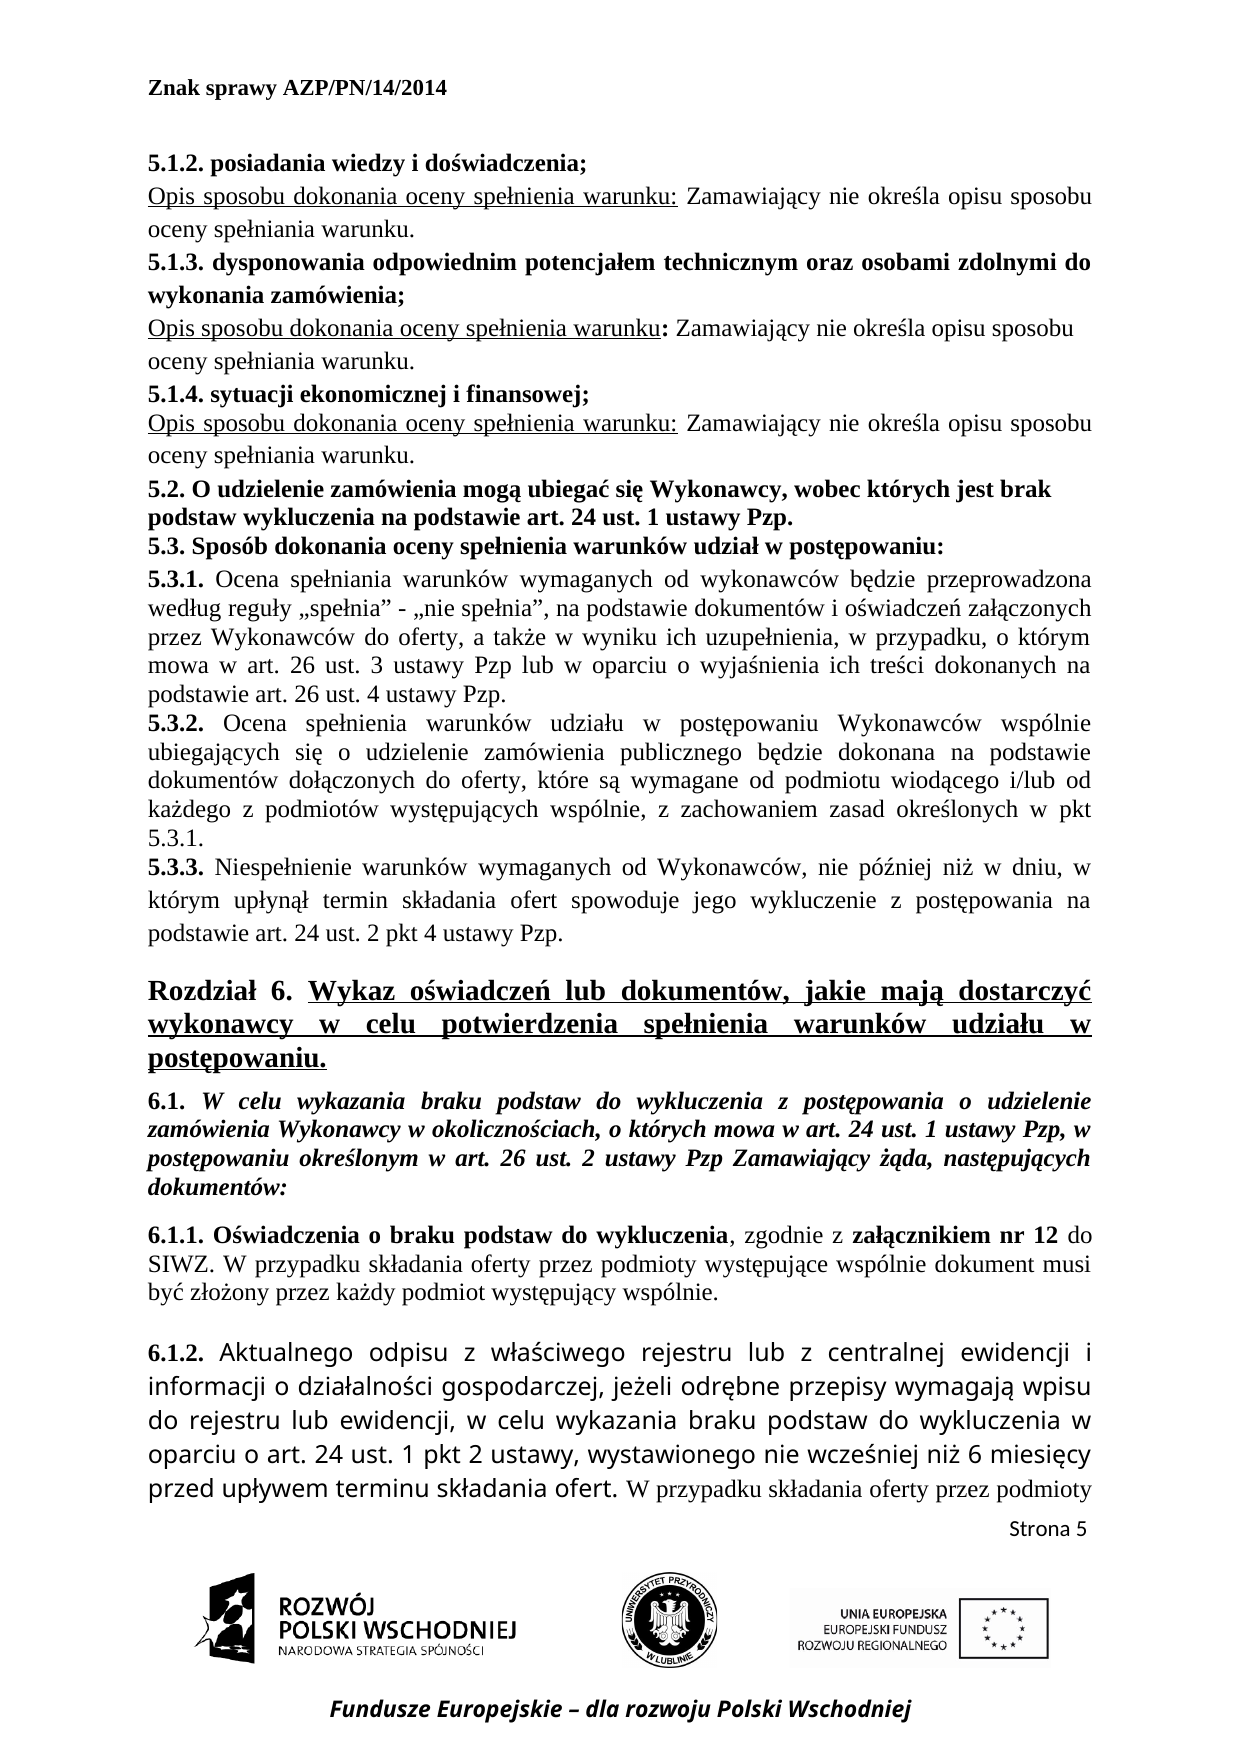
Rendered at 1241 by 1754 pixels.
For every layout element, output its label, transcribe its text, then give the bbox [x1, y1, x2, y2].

picture [621, 1572, 718, 1668]
text Opis sposobu dokonania oceny spełnienia warunku: Zamawiający nie określa opisu sposobu oceny spełniania warunku. [148, 313, 1092, 374]
text Rozdział 6. Wykaz oświadczeń lub dokumentów, jakie mają dostarczyć wykonawcy w celu potwierdzenia spełnienia warunków udziału w postępowaniu. [148, 973, 1092, 1035]
text Opis sposobu dokonania oceny spełnienia warunku: Zamawiający nie określa opisu sposobu oceny spełniania warunku. [148, 181, 1092, 242]
text 5.1.4. sytuacji ekonomicznej i finansowej; [148, 379, 1092, 408]
text Opis sposobu dokonania oceny spełnienia warunku: Zamawiający nie określa opisu sposobu oceny spełniania warunku. [148, 408, 1092, 469]
text 5.3.1. Ocena spełniania warunków wymaganych od wykonawców będzie przeprowadzona według reguły „spełnia” - „nie spełnia”, na podstawie dokumentów i oświadczeń załączonych przez Wykonawców do oferty, a także w wyniku ich uzupełnienia, w przypadku, o którym mowa w art. 26 ust. 3 ustawy Pzp lub w oparciu o wyjaśnienia ich treści dokonanych na podstawie art. 26 ust. 4 ustawy Pzp. [148, 564, 1092, 708]
text 6.1. W celu wykazania braku podstaw do wykluczenia z postępowania o udzielenie zamówienia Wykonawcy w okolicznościach, o których mowa w art. 24 ust. 1 ustawy Pzp, w postępowaniu określonym w art. 26 ust. 2 ustawy Pzp Zamawiający żąda, następujących dokumentów: [148, 1086, 1092, 1201]
text Rozdział 6. Wykaz oświadczeń lub dokumentów, jakie mają dostarczyć wykonawcy w celu potwierdzenia spełnienia warunków udziału w postępowaniu. [148, 1037, 1092, 1073]
picture [789, 1588, 1055, 1668]
text 5.1.2. posiadania wiedzy i doświadczenia; [148, 148, 1092, 176]
text 6.1.1. Oświadczenia o braku podstaw do wykluczenia, zgodnie z załącznikiem nr 12 do SIWZ. W przypadku składania oferty przez podmioty występujące wspólnie dokument musi być złożony przez każdy podmiot występujący wspólnie. [148, 1220, 1092, 1306]
text 5.1.3. dysponowania odpowiednim potencjałem technicznym oraz osobami zdolnymi do wykonania zamówienia; [148, 247, 1092, 308]
text 5.3.3. Niespełnienie warunków wymaganych od Wykonawców, nie później niż w dniu, w którym upłynął termin składania ofert spowoduje jego wykluczenie z postępowania na podstawie art. 24 ust. 2 pkt 4 ustawy Pzp. [148, 852, 1092, 946]
text 5.3.2. Ocena spełnienia warunków udziału w postępowaniu Wykonawców wspólnie ubiegających się o udzielenie zamówienia publicznego będzie dokonana na podstawie dokumentów dołączonych do oferty, które są wymagane od podmiotu wiodącego i/lub od każdego z podmiotów występujących wspólnie, z zachowaniem zasad określonych w pkt 5.3.1. [148, 708, 1092, 852]
text 5.2. O udzielenie zamówienia mogą ubiegać się Wykonawcy, wobec których jest brak podstaw wykluczenia na podstawie art. 24 ust. 1 ustawy Pzp. [148, 474, 1092, 531]
text 5.3. Sposób dokonania oceny spełnienia warunków udział w postępowaniu: [148, 531, 1092, 560]
